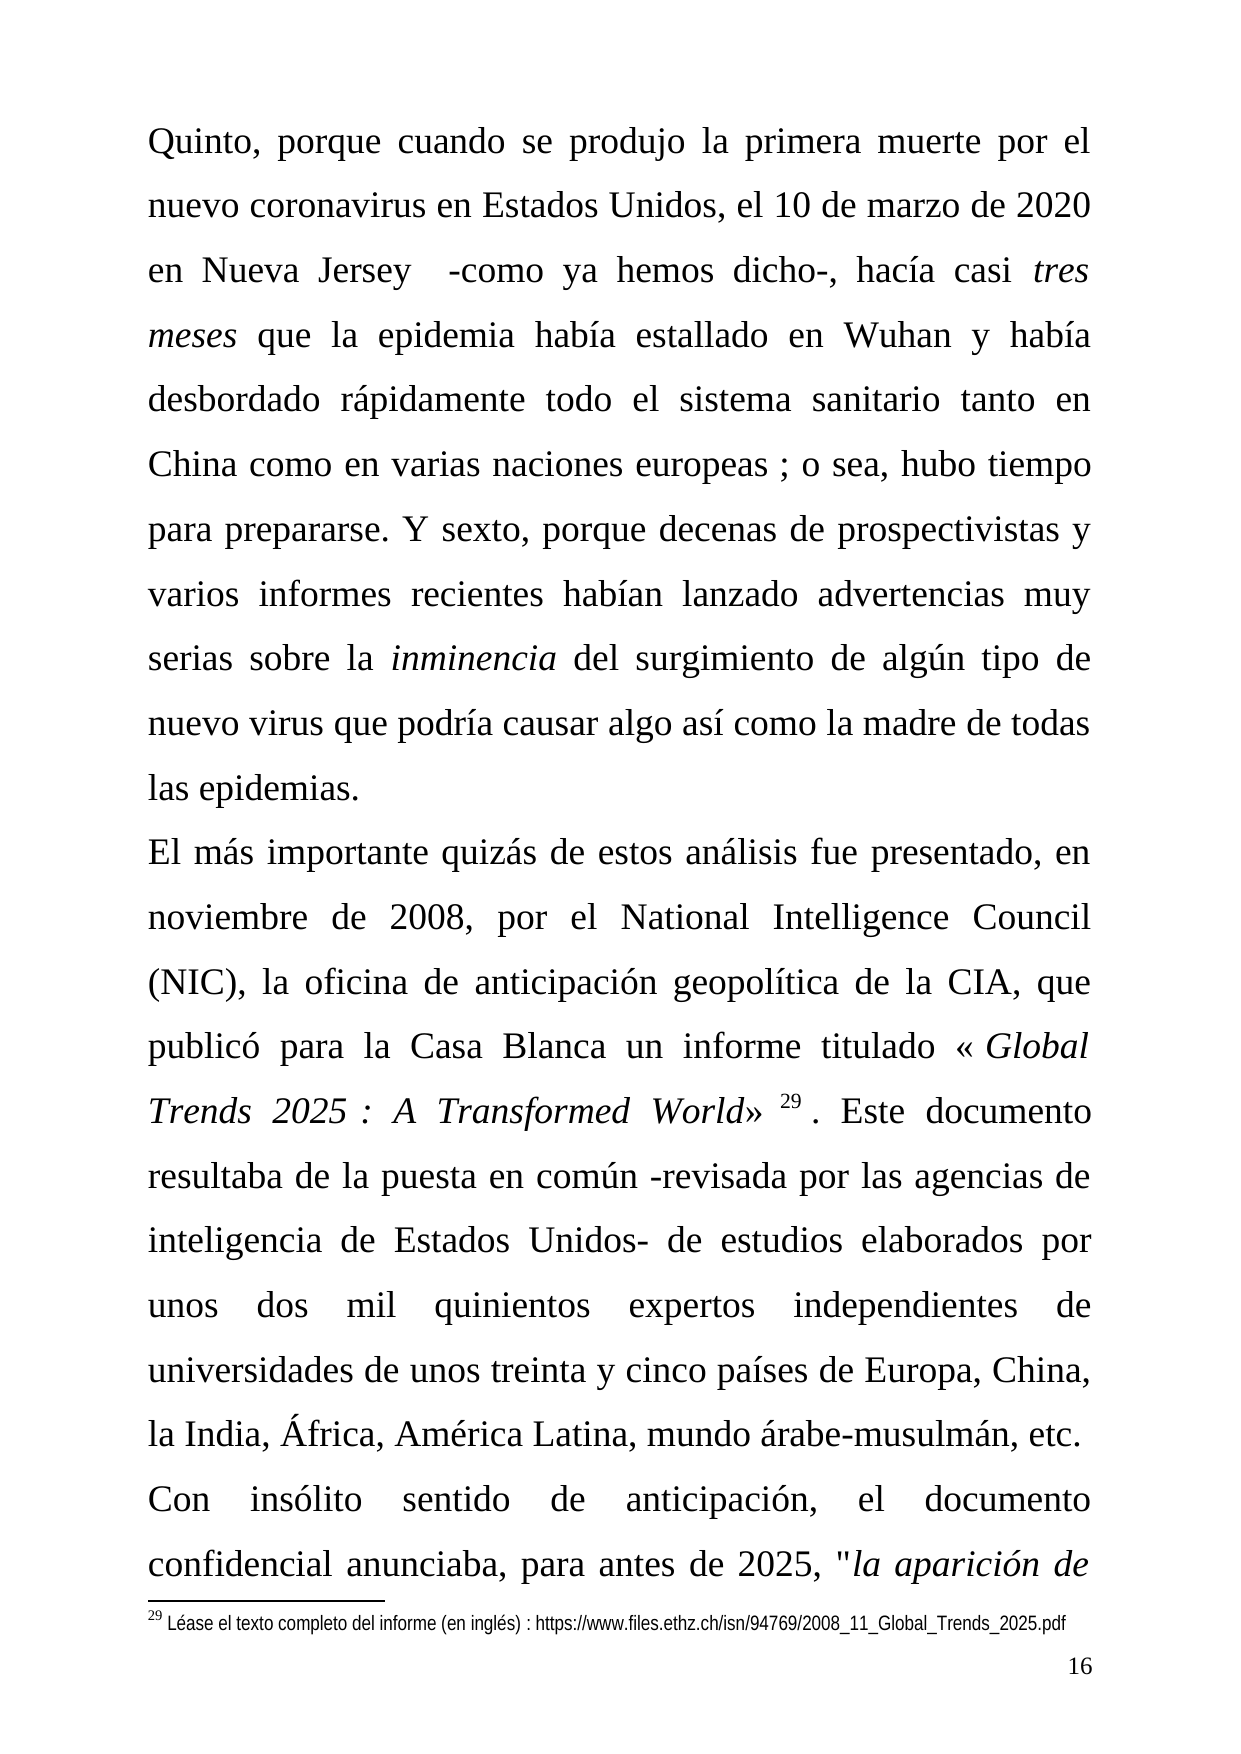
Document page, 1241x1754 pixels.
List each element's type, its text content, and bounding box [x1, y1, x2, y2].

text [148, 1477, 1092, 1584]
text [148, 118, 1092, 808]
text El más importante quizás de estos análisis fue presentado, en noviembre de 2008, por el National Intelligence Council (NIC), la oficina de anticipación geopolítica de la CIA, que publicó para la Casa Blanca un informe titulado « Global Trends 2025 : A Transformed World» . Este documento resultaba de la puesta en común -revisada por las agencias de inteligencia de Estados Unidos- de estudios elaborados por unos dos mil quinientos expertos independientes de universidades de unos treinta y cinco países de Europa, China, la India, África, América Latina, mundo árabe-musulmán, etc. [148, 830, 1092, 1455]
